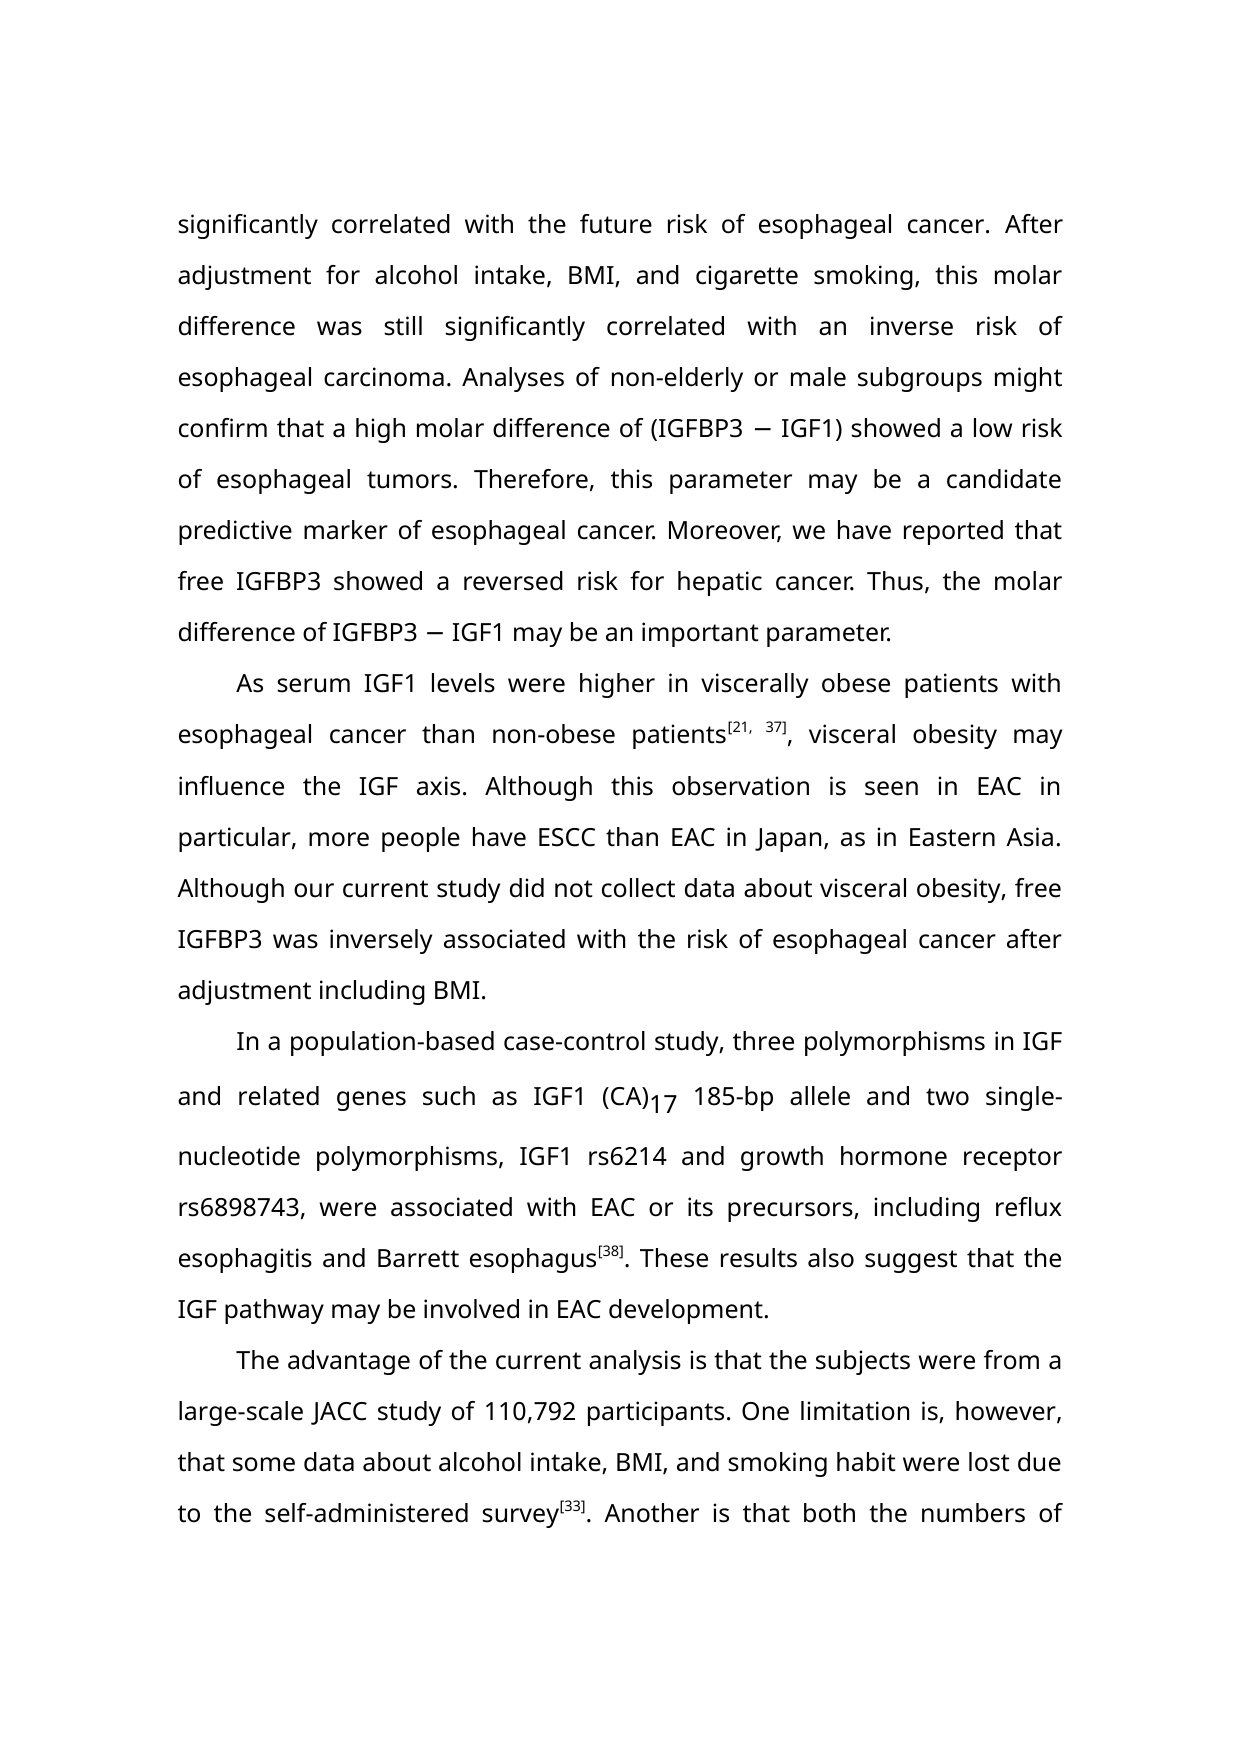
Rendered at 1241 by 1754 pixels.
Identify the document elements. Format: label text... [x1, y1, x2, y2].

text In a population-based case-control study, three polymorphisms in IGF and related genes such as IGF1 (CA)17 185-bp allele and two single-nucleotide polymorphisms, IGF1 rs6214 and growth hormone receptor rs6898743, were associated with EAC or its precursors, including reflux esophagitis and Barrett esophagus[38]. These results also suggest that the IGF pathway may be involved in EAC development. [177, 1023, 1063, 1325]
text As serum IGF1 levels were higher in viscerally obese patients with esophageal cancer than non-obese patients[21, 37], visceral obesity may influence the IGF axis. Although this observation is seen in EAC in particular, more people have ESCC than EAC in Japan, as in Eastern Asia. Although our current study did not collect data about visceral obesity, free IGFBP3 was inversely associated with the risk of esophageal cancer after adjustment including BMI. [177, 666, 1063, 1006]
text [177, 1342, 1063, 1529]
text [177, 207, 1063, 649]
